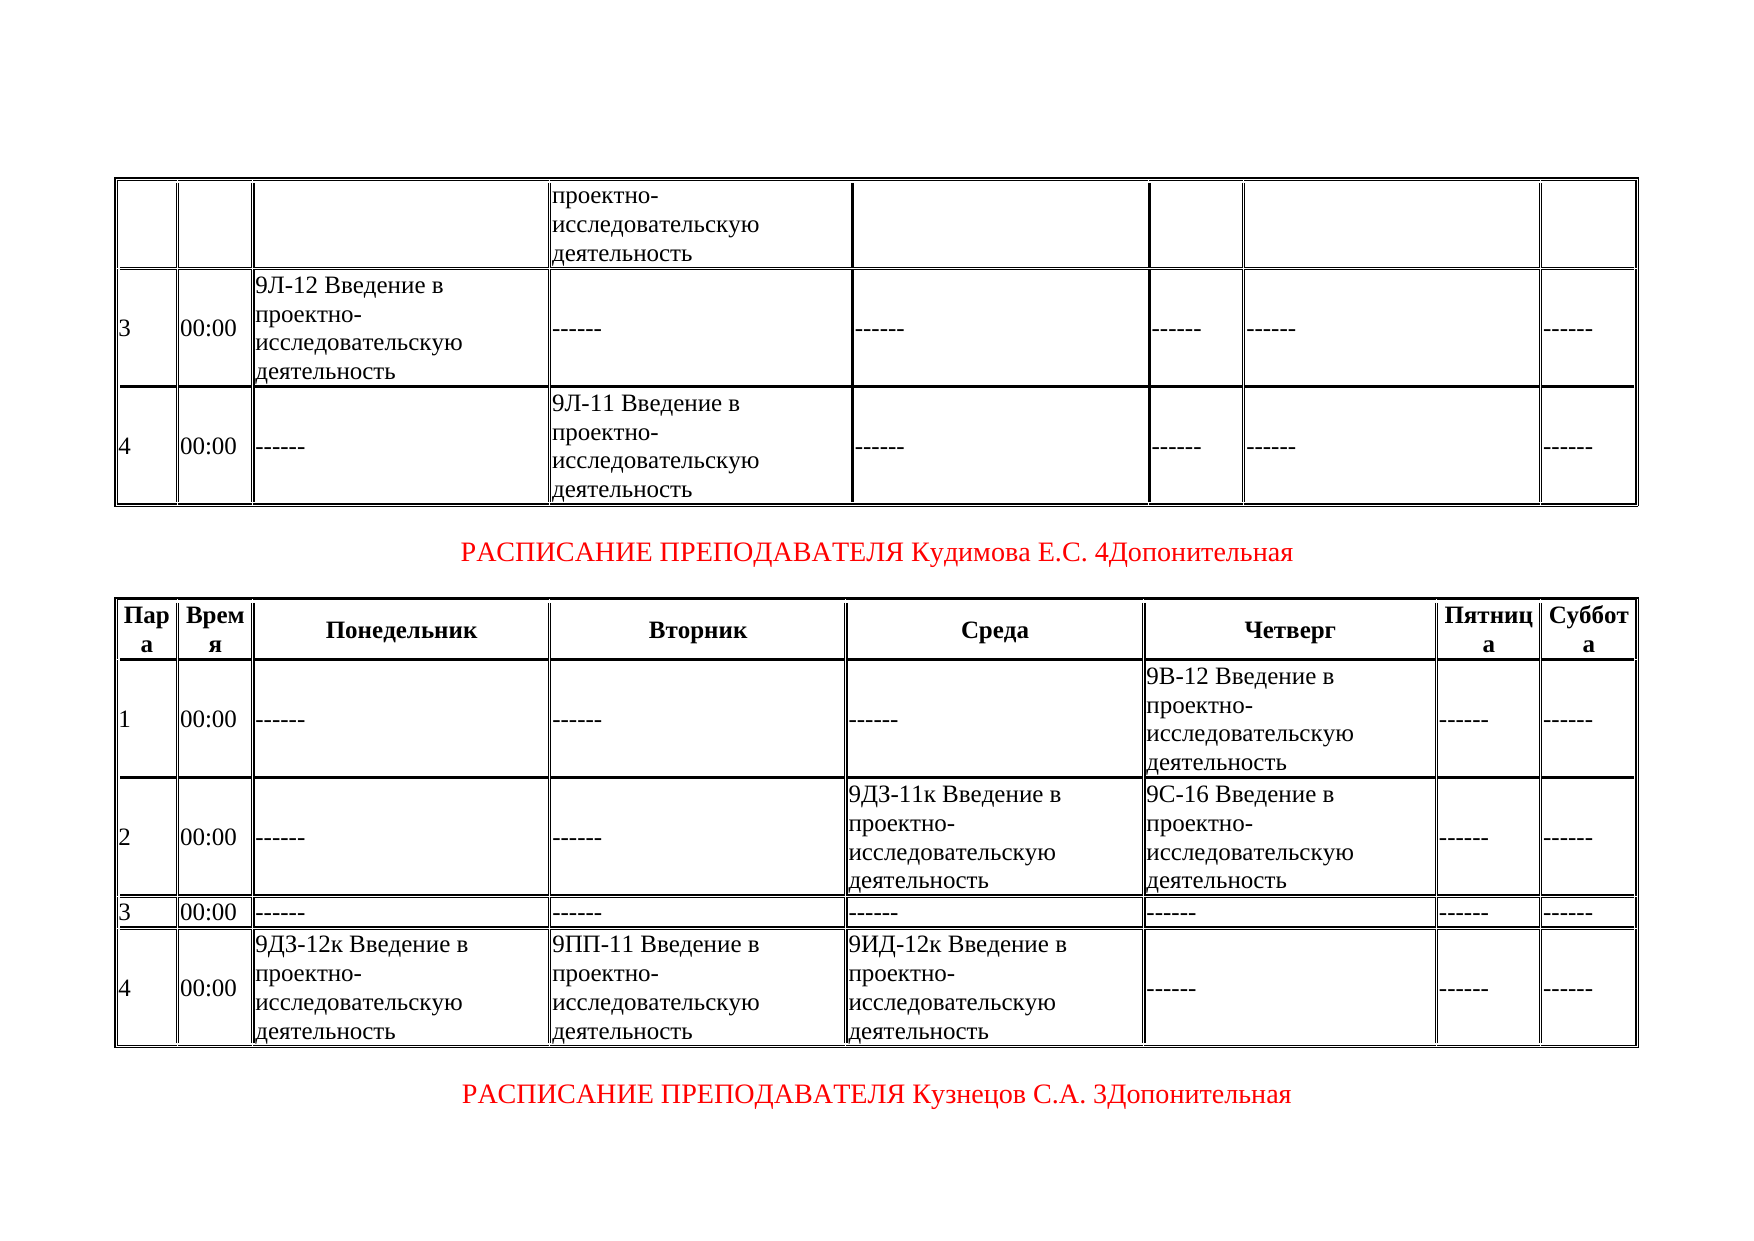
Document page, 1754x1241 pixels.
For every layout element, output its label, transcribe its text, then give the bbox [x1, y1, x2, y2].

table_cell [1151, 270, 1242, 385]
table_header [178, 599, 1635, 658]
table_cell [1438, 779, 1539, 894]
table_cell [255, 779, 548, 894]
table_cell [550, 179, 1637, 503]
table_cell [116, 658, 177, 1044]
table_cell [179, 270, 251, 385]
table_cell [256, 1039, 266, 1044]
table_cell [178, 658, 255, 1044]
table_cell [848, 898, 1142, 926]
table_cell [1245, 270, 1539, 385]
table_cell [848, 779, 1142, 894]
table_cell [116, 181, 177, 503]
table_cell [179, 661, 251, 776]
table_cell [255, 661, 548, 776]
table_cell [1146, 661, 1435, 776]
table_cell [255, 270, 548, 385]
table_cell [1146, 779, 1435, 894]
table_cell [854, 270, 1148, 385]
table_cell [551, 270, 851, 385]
text РАСПИСАНИЕ ПРЕПОДАВАТЕЛЯ Кузнецов С.А. 3Допонительная [118, 1077, 1636, 1109]
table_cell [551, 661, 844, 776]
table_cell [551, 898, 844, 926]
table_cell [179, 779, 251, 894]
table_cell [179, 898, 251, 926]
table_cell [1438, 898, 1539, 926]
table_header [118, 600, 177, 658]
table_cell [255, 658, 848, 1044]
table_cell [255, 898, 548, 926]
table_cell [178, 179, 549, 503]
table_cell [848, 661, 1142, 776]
text РАСПИСАНИЕ ПРЕПОДАВАТЕЛЯ Кудимова Е.С. 4Допонительная [118, 536, 1636, 568]
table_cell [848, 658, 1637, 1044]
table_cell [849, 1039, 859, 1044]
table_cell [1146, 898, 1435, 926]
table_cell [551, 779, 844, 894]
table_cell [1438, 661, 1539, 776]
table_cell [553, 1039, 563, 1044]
